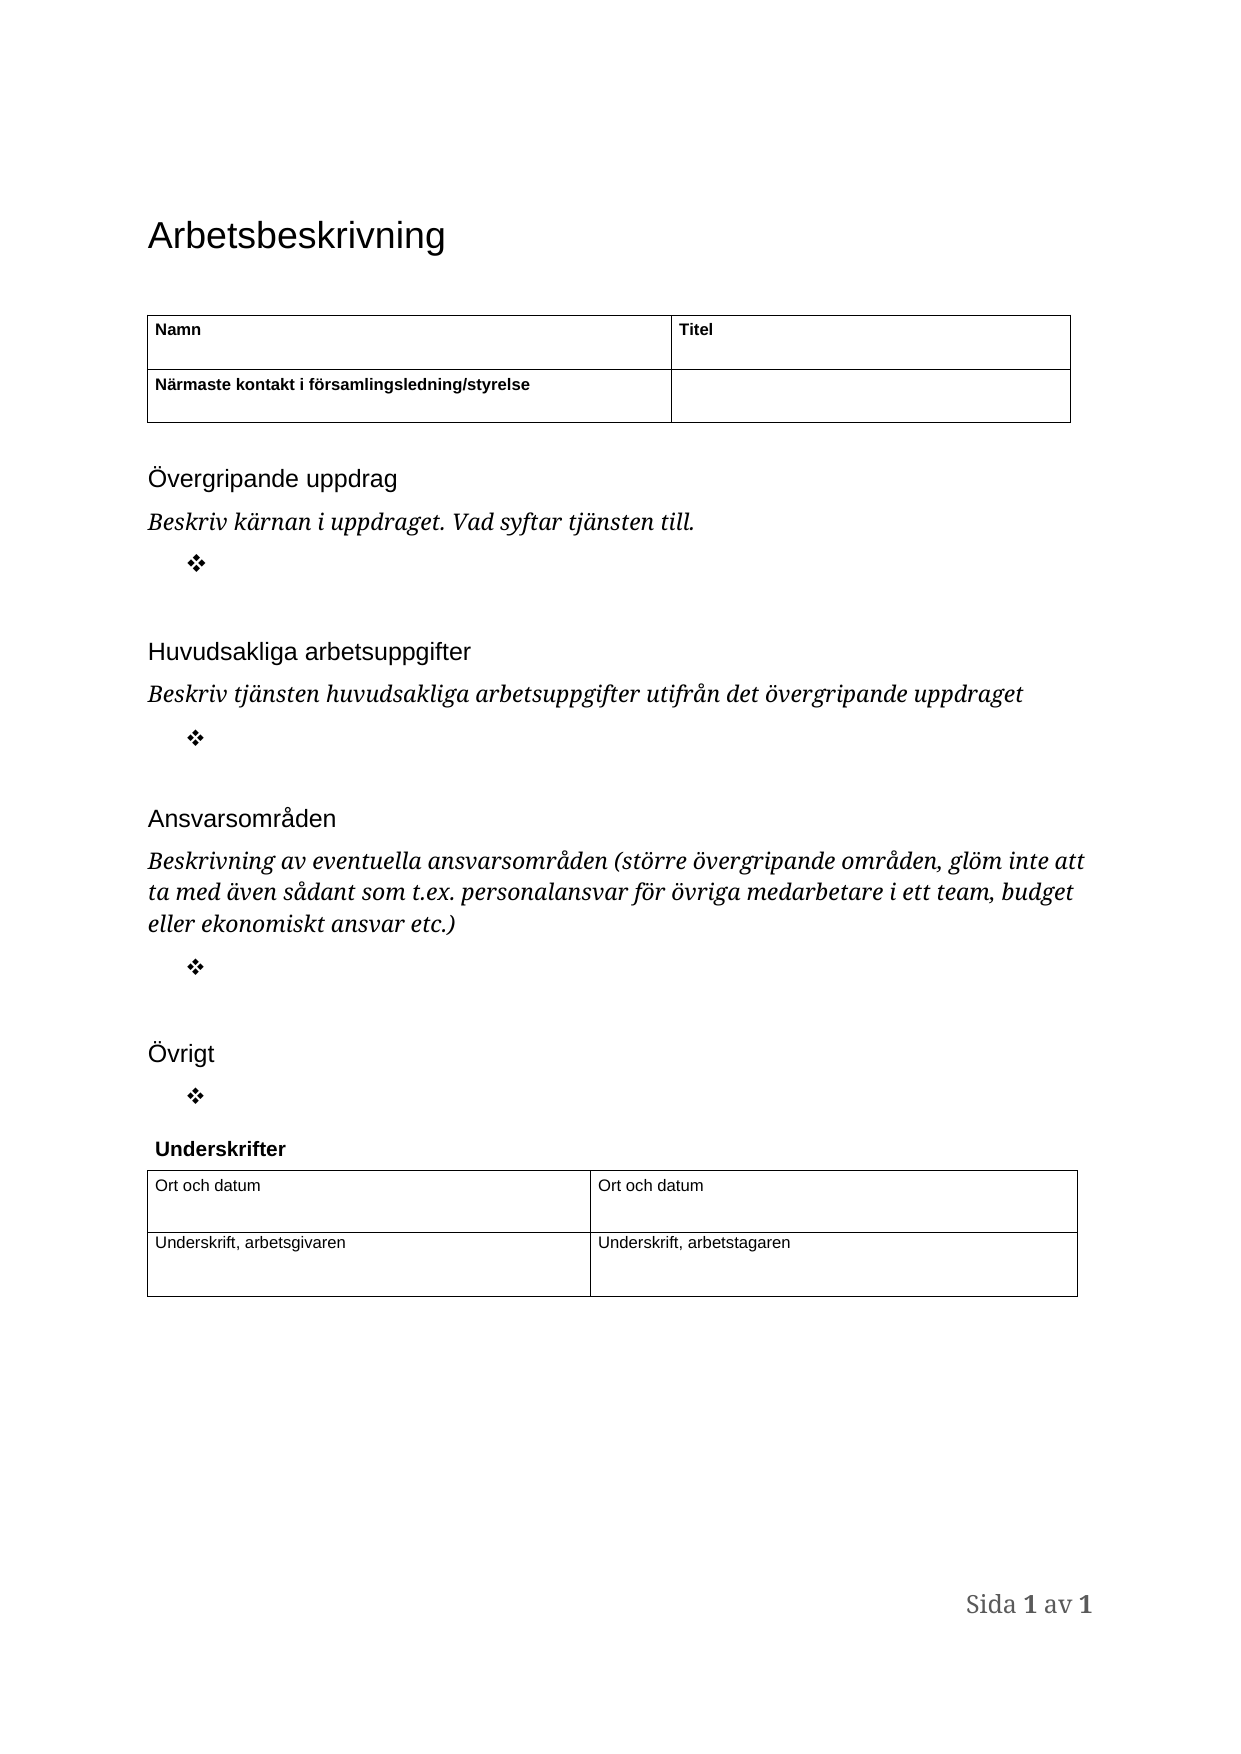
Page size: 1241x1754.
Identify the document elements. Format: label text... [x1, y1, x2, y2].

table_cell Närmaste kontakt i församlingsledning/styrelse [148, 370, 671, 422]
table_header Titel [672, 316, 1070, 369]
text Huvudsakliga arbetsuppgifter [148, 637, 1093, 666]
text Beskriv tjänsten huvudsakliga arbetsuppgifter utifrån det övergripande uppdraget [148, 678, 1093, 709]
text Övergripande uppdrag [148, 464, 1093, 493]
table_header Underskrifter [148, 1124, 591, 1170]
table_cell Underskrift, arbetsgivaren [148, 1233, 590, 1296]
table_cell Ort och datum [148, 1171, 590, 1232]
text Övrigt [148, 1039, 1093, 1068]
table_header Namn [148, 316, 671, 369]
table_cell Underskrift, arbetstagaren [591, 1233, 1077, 1296]
text Arbetsbeskrivning [148, 213, 1093, 256]
table_cell [672, 370, 1070, 422]
text Ansvarsområden [148, 804, 1093, 833]
text Beskrivning av eventuella ansvarsområden (större övergripande områden, glöm inte att ta med även sådant som t.ex. personalansvar för övriga medarbetare i ett team, budget eller ekonomiskt ansvar etc.) [148, 845, 1093, 939]
text Beskriv kärnan i uppdraget. Vad syftar tjänsten till. [148, 505, 1093, 537]
table_cell Ort och datum [591, 1171, 1077, 1232]
